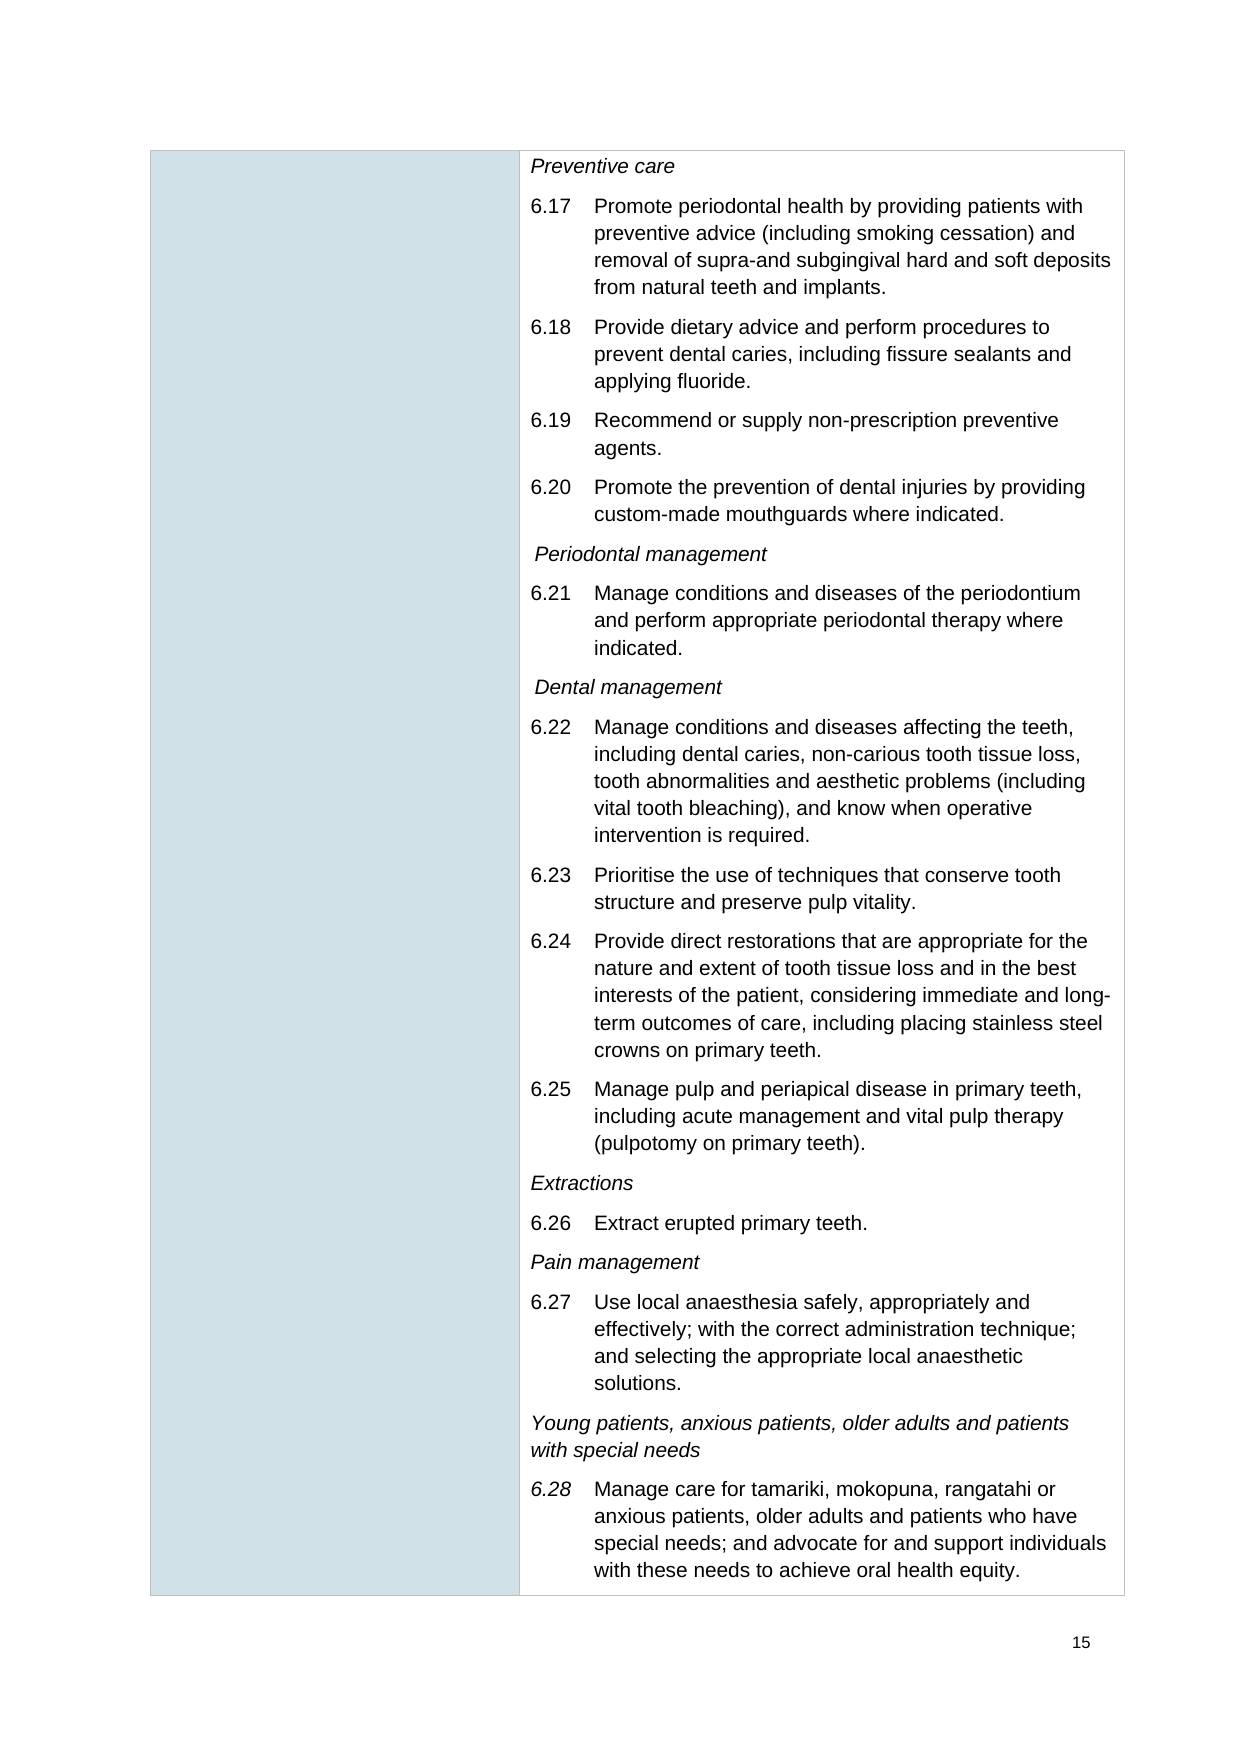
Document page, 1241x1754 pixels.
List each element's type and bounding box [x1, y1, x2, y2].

table_cell [151, 151, 519, 1595]
table_cell [520, 151, 1124, 1595]
